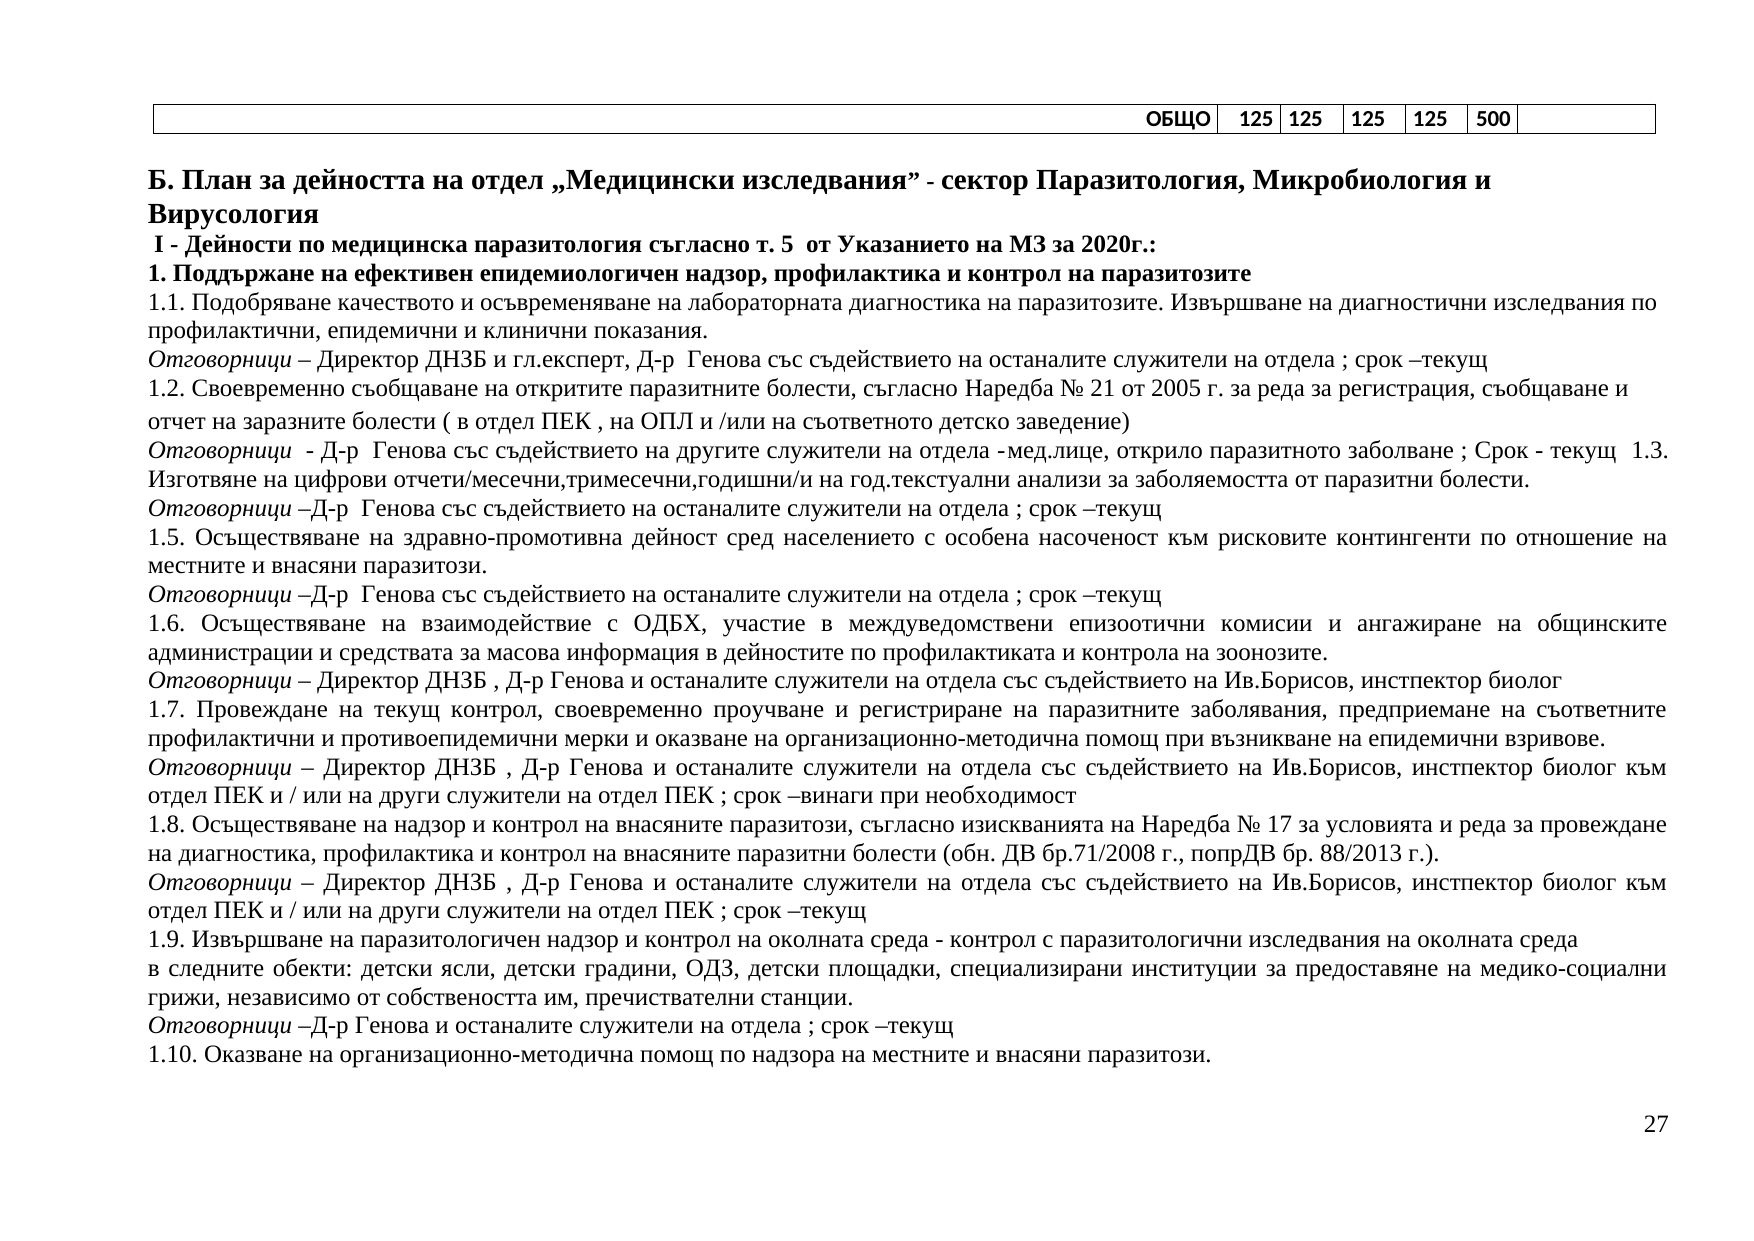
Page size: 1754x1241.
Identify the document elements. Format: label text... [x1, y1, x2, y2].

text I - Дейности по медицинска паразитология съгласно т. 5 от Указанието на МЗ за 2020г.: [148, 229, 1668, 258]
text 1.1. Подобряване качеството и осъвременяване на лабораторната диагностика на паразитозите. Извършване на диагностични изследвания по профилактични, епидемични и клинични показания. [148, 287, 1668, 344]
table_cell [1648, 105, 1655, 132]
text 1.5. Осъществяване на здравно-промотивна дейност сред населението с особена насоченост към рисковите контингенти по отношение на местните и внасяни паразитози. [148, 522, 1668, 579]
text Отговорници – Директор ДНЗБ и гл.експерт, Д-р Генова със съдействието на останалите служители на отдела ; срок –текущ [148, 344, 1668, 373]
text 1.7. Провеждане на текущ контрол, своевременно проучване и регистриране на паразитните заболявания, предприемане на съответните профилактични и противоепидемични мерки и оказване на организационно-методична помощ при възникване на епидемични взривове. [148, 694, 1668, 752]
text Отговорници - Д-р Генова със съдействието на другите служители на отдела -мед.лице, открило паразитното заболване ; Срок - текущ 1.3. Изготвяне на цифрови отчети/месечни,тримесечни,годишни/и на год.текстуални анализи за заболяемостта от паразитни болести. [148, 435, 1668, 493]
text 1.8. Осъществяване на надзор и контрол на внасяните паразитози, съгласно изискванията на Наредба № 17 за условията и реда за провеждане на диагностика, профилактика и контрол на внасяните паразитни болести (обн. ДВ бр.71/2008 г., попрДВ бр. 88/2013 г.). [148, 809, 1668, 867]
text Отговорници –Д-р Генова със съдействието на останалите служители на отдела ; срок –текущ [148, 579, 1668, 608]
text Отговорници – Директор ДНЗБ , Д-р Генова и останалите служители на отдела със съдействието на Ив.Борисов, инстпектор биолог [148, 665, 1668, 694]
text Б. План за дейността на отдел „Медицински изследвания” - сектор Паразитология, Микробиология и Вирусология [148, 162, 1668, 229]
text Отговорници –Д-р Генова със съдействието на останалите служители на отдела ; срок –текущ [148, 493, 1668, 522]
text 1.9. Извършване на паразитологичен надзор и контрол на околната среда - контрол с паразитологични изследвания на околната среда [148, 924, 1668, 953]
text 1.2. Своевременно съобщаване на откритите паразитните болести, съгласно Наредба № 21 от 2005 г. за реда за регистрация, съобщаване и отчет на заразните болести ( в отдел ПЕК , на ОПЛ и /или на съответното детско заведение) [148, 373, 1668, 435]
text 1. Поддържане на ефективен епидемиологичен надзор, профилактика и контрол на паразитозите [148, 258, 1668, 287]
text в следните обекти: детски ясли, детски градини, ОДЗ, детски площадки, специализирани институции за предоставяне на медико-социални грижи, независимо от собствеността им, пречиствателни станции. [148, 953, 1668, 1010]
text 1.10. Оказване на организационно-методична помощ по надзора на местните и внасяни паразитози. [148, 1039, 1668, 1068]
table_cell [1518, 105, 1525, 132]
text 1.6. Осъществяване на взаимодействие с ОДБХ, участие в междуведомствени епизоотични комисии и ангажиране на общинските администрации и средствата за масова информация в дейностите по профилактиката и контрола на зоонозите. [148, 608, 1668, 665]
text Отговорници – Директор ДНЗБ , Д-р Генова и останалите служители на отдела със съдействието на Ив.Борисов, инстпектор биолог към отдел ПЕК и / или на други служители на отдел ПЕК ; срок –винаги при необходимост [148, 752, 1668, 809]
text Отговорници –Д-р Генова и останалите служители на отдела ; срок –текущ [148, 1010, 1668, 1039]
